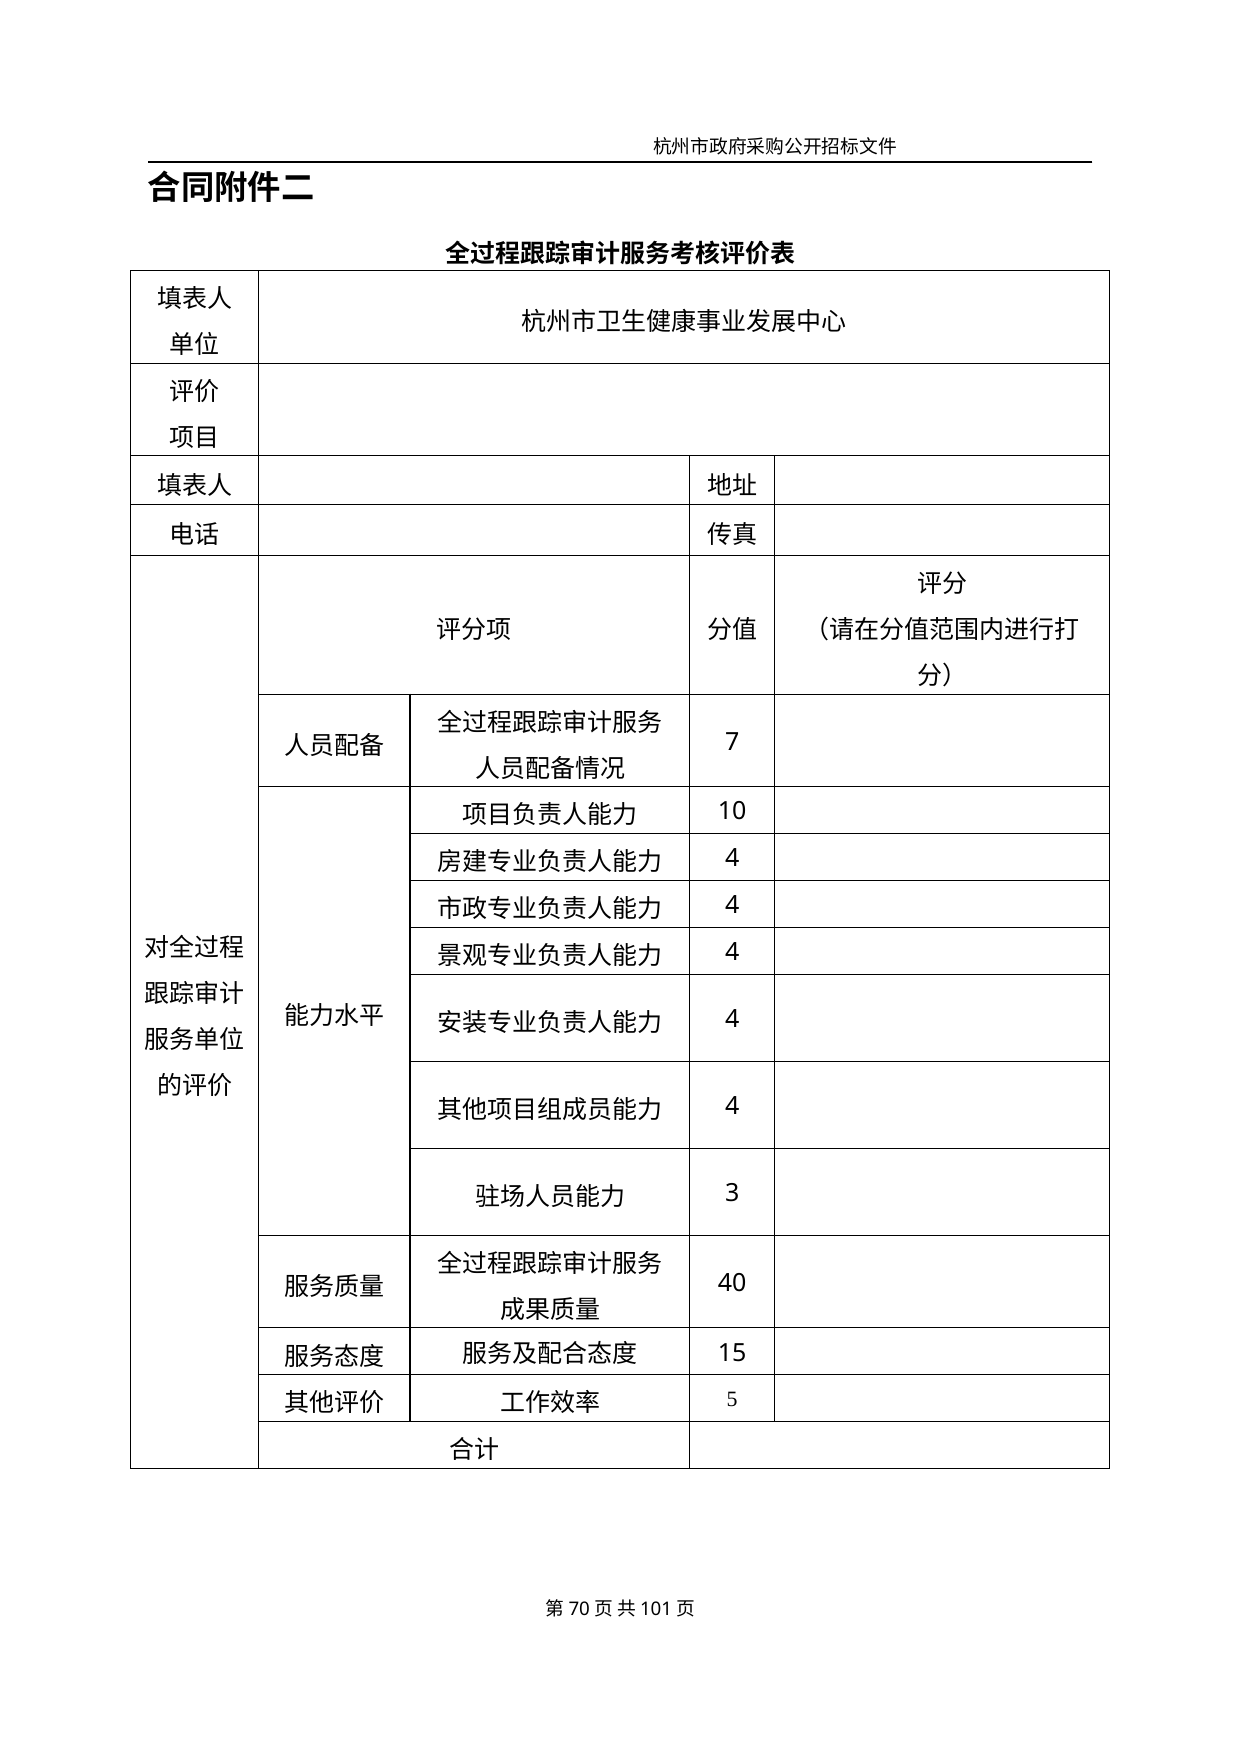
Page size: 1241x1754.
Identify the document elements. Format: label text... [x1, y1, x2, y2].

table_cell 电话 [131, 505, 258, 555]
table_cell [775, 1328, 1109, 1374]
table_cell 安装专业负责人能力 [411, 975, 689, 1061]
table_cell [775, 1062, 1109, 1148]
table_cell 能力水平 [259, 787, 409, 1234]
table_cell 7 [690, 695, 774, 786]
table_cell 评价 项目 [131, 364, 258, 455]
table_cell 服务态度 [259, 1328, 409, 1374]
table_cell 服务质量 [259, 1236, 409, 1327]
table_header 填表人 单位 [131, 271, 258, 363]
text 全过程跟踪审计服务考核评价表 [148, 234, 1092, 270]
table_cell [775, 1149, 1109, 1234]
table_cell 5 [690, 1375, 774, 1421]
table_cell [259, 505, 689, 555]
table_cell 项目负责人能力 [411, 787, 689, 833]
table_cell 4 [690, 975, 774, 1061]
table_cell [775, 834, 1109, 880]
table_cell 分值 [690, 556, 774, 693]
table_cell 全过程跟踪审计服务 成果质量 [411, 1236, 689, 1327]
table_cell 4 [690, 834, 774, 880]
table_cell 驻场人员能力 [411, 1149, 689, 1234]
table_cell [775, 1375, 1109, 1421]
table_cell 4 [690, 1062, 774, 1148]
table_cell 填表人 [131, 456, 258, 504]
table_cell 评分项 [259, 556, 689, 693]
table_cell [775, 881, 1109, 927]
table_cell [775, 505, 1109, 555]
table_cell [775, 456, 1109, 504]
table_cell 工作效率 [411, 1375, 689, 1421]
table_cell [690, 1422, 1109, 1468]
text 合同附件二 [148, 163, 1092, 208]
table_cell 人员配备 [259, 695, 409, 786]
table_cell 4 [690, 928, 774, 974]
table_cell 4 [690, 881, 774, 927]
table_cell 合计 [259, 1422, 689, 1468]
table_cell 其他评价 [259, 1375, 409, 1421]
table_cell 服务及配合态度 [411, 1328, 689, 1374]
table_cell 对全过程跟踪审计服务单位的评价 [131, 556, 258, 1468]
table_cell 全过程跟踪审计服务 人员配备情况 [411, 695, 689, 786]
table_cell 其他项目组成员能力 [411, 1062, 689, 1148]
table_cell 3 [690, 1149, 774, 1234]
table_cell [775, 1236, 1109, 1327]
table_cell [775, 695, 1109, 786]
table_cell 市政专业负责人能力 [411, 881, 689, 927]
table_cell 评分 （请在分值范围内进行打分） [775, 556, 1109, 693]
table_cell [775, 975, 1109, 1061]
table_cell [259, 456, 689, 504]
table_cell 传真 [690, 505, 774, 555]
table_cell [775, 787, 1109, 833]
table_cell [775, 928, 1109, 974]
table_header 杭州市卫生健康事业发展中心 [259, 271, 1109, 363]
table_cell 15 [690, 1328, 774, 1374]
table_cell 景观专业负责人能力 [411, 928, 689, 974]
table_cell 房建专业负责人能力 [411, 834, 689, 880]
table_cell 地址 [690, 456, 774, 504]
table_cell [259, 364, 1109, 455]
table_cell 40 [690, 1236, 774, 1327]
table_cell 10 [690, 787, 774, 833]
